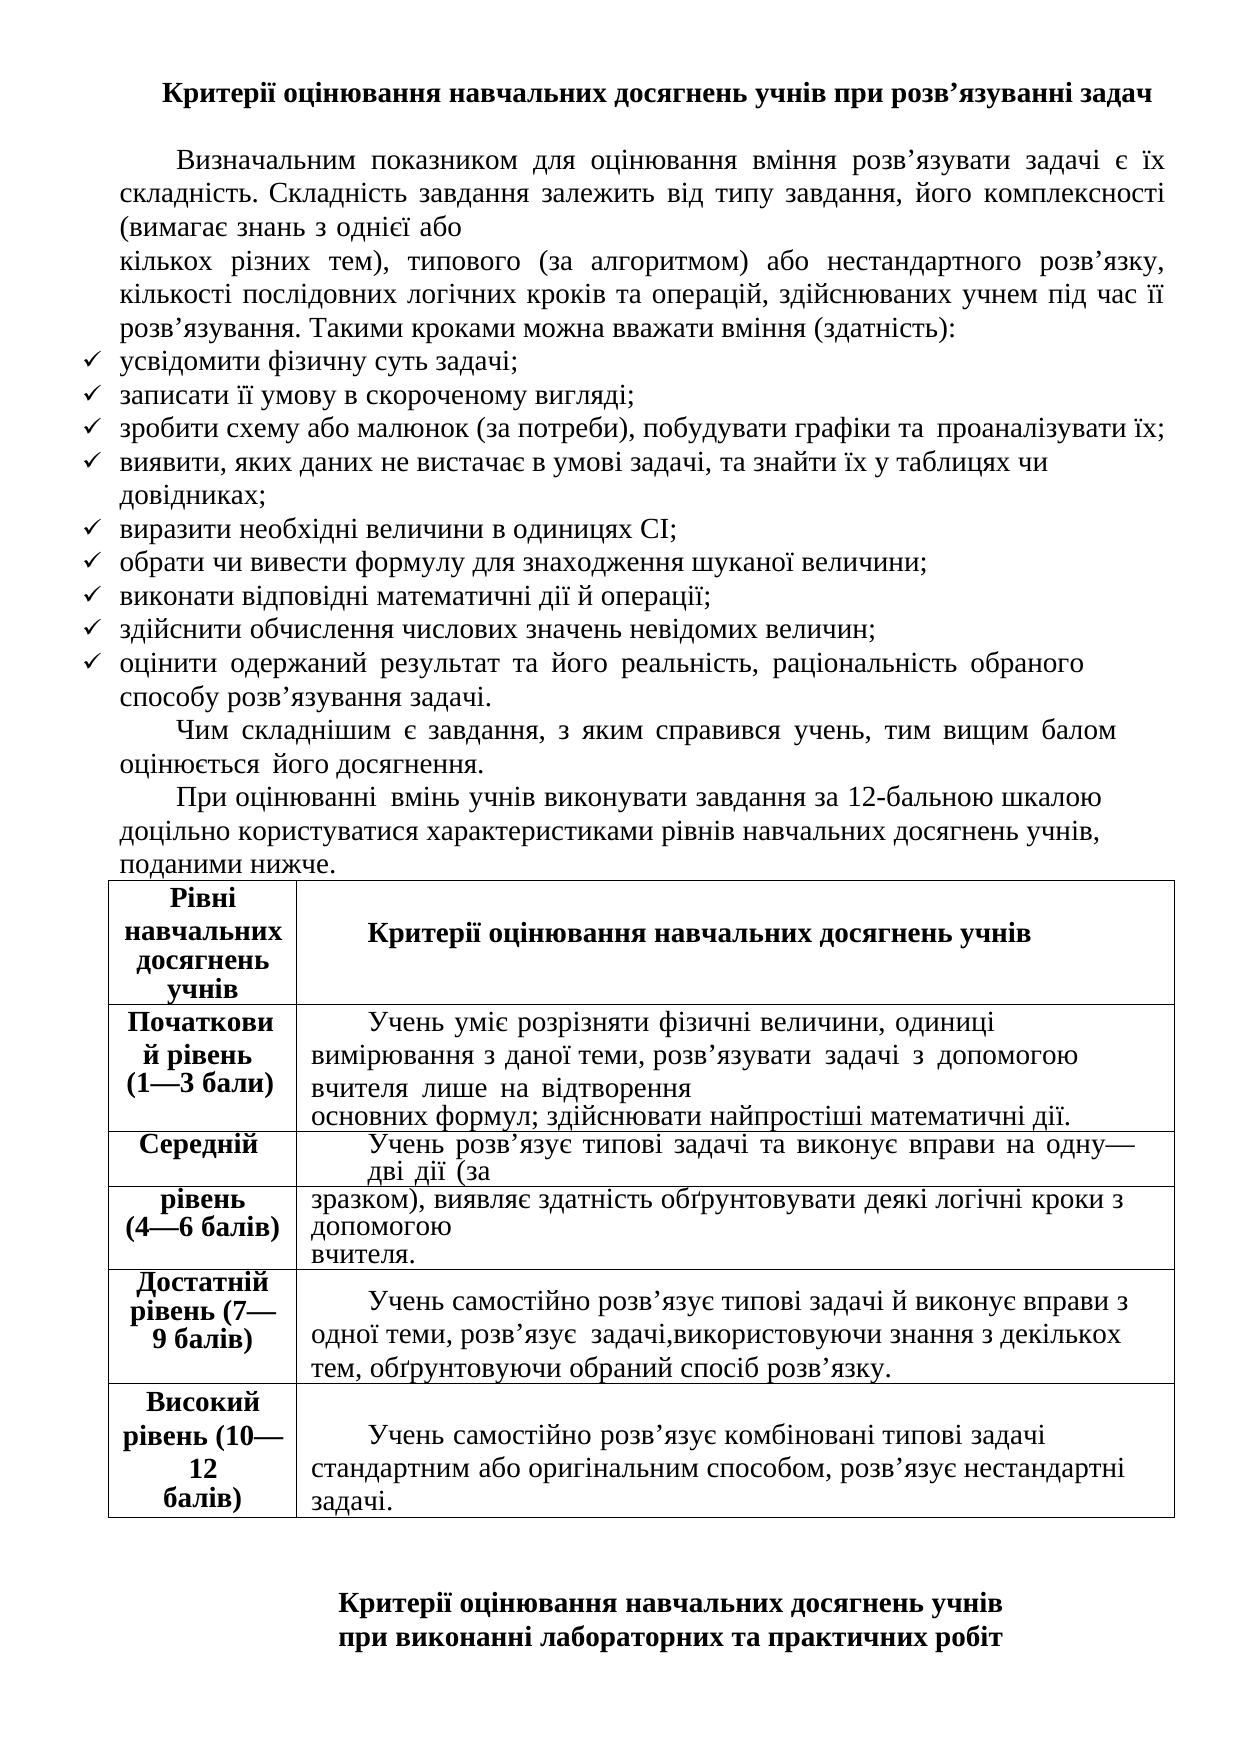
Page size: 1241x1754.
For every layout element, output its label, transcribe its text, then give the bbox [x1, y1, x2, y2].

list усвідомити фізичну суть задачі; [82, 343, 1165, 377]
list записати її умову в скороченому вигляді; [82, 377, 1165, 410]
list обрати чи вивести формулу для знаходження шуканої величини; [82, 544, 1165, 578]
text Визначальним показником для оцінювання вміння розв’язувати задачі є їх складність. Складність завдання залежить від типу завдання, його комплексності (вимагає знань з однієї або [119, 142, 1165, 243]
table_cell Високий рівень (10—12 балів) [109, 1384, 296, 1517]
subtitle Критерії оцінювання навчальних досягнень учнів [119, 1585, 1165, 1619]
list виразити необхідні величини в одиницях СІ; [82, 511, 1165, 544]
table_cell Учень самостійно розв’язує комбіновані типові задачі стандартним або оригінальним способом, розв’язує нестандартні задачі. [297, 1384, 1174, 1517]
list виконати відповідні математичні дії й операції; [82, 578, 1165, 612]
table_cell Середній [109, 1132, 296, 1186]
subtitle при виконанні лабораторних та практичних робіт [119, 1619, 1165, 1652]
table_cell рівень (4—6 балів) [109, 1187, 296, 1269]
table_cell Учень уміє розрізняти фізичні величини, одиниці вимірювання з даної теми, розв’язувати задачі з допомогою вчителя лише на відтворення основних формул; здійснювати найпростіші математичні дії. [297, 1005, 1174, 1131]
list виявити, яких даних не вистачає в умові задачі, та знайти їх у таблицях чи довідниках; [82, 444, 1165, 511]
text кількох різних тем), типового (за алгоритмом) або нестандартного розв’язку, кількості послідовних логічних кроків та операцій, здійснюваних учнем під час її розв’язування. Такими кроками можна вважати вміння (здатність): [119, 243, 1165, 343]
table_cell Достатній рівень (7—9 балів) [109, 1270, 296, 1383]
subtitle Критерії оцінювання навчальних досягнень учнів при розв’язуванні задач [149, 75, 1165, 108]
text Чим складнішим є завдання, з яким справився учень, тим вищим балом оцінюється його досягнення. [119, 712, 1165, 779]
list зробити схему або малюнок (за потреби), побудувати графіки та проаналізувати їх; [82, 410, 1165, 444]
table_cell зразком), виявляє здатність обґрунтовувати деякі логічні кроки з допомогою вчителя. [297, 1187, 1174, 1269]
table_header Критерії оцінювання навчальних досягнень учнів [297, 881, 1174, 1004]
table_cell Початкови й рівень (1—3 бали) [109, 1005, 296, 1131]
list здійснити обчислення числових значень невідомих величин; [82, 612, 1165, 645]
table_cell Учень розв’язує типові задачі та виконує вправи на одну—дві дії (за [297, 1132, 1174, 1186]
list оцінити одержаний результат та його реальність, раціональність обраного способу розв’язування задачі. [82, 645, 1165, 712]
table_cell Учень самостійно розв’язує типові задачі й виконує вправи з одної теми, розв’язує задачі,використовуючи знання з декількох тем, обґрунтовуючи обраний спосіб розв’язку. [297, 1270, 1174, 1383]
text При оцінюванні вмінь учнів виконувати завдання за 12-бальною шкалою доцільно користуватися характеристиками рівнів навчальних досягнень учнів, поданими нижче. [119, 779, 1165, 880]
table_header Рівні навчальних досягнень учнів [109, 881, 296, 1004]
